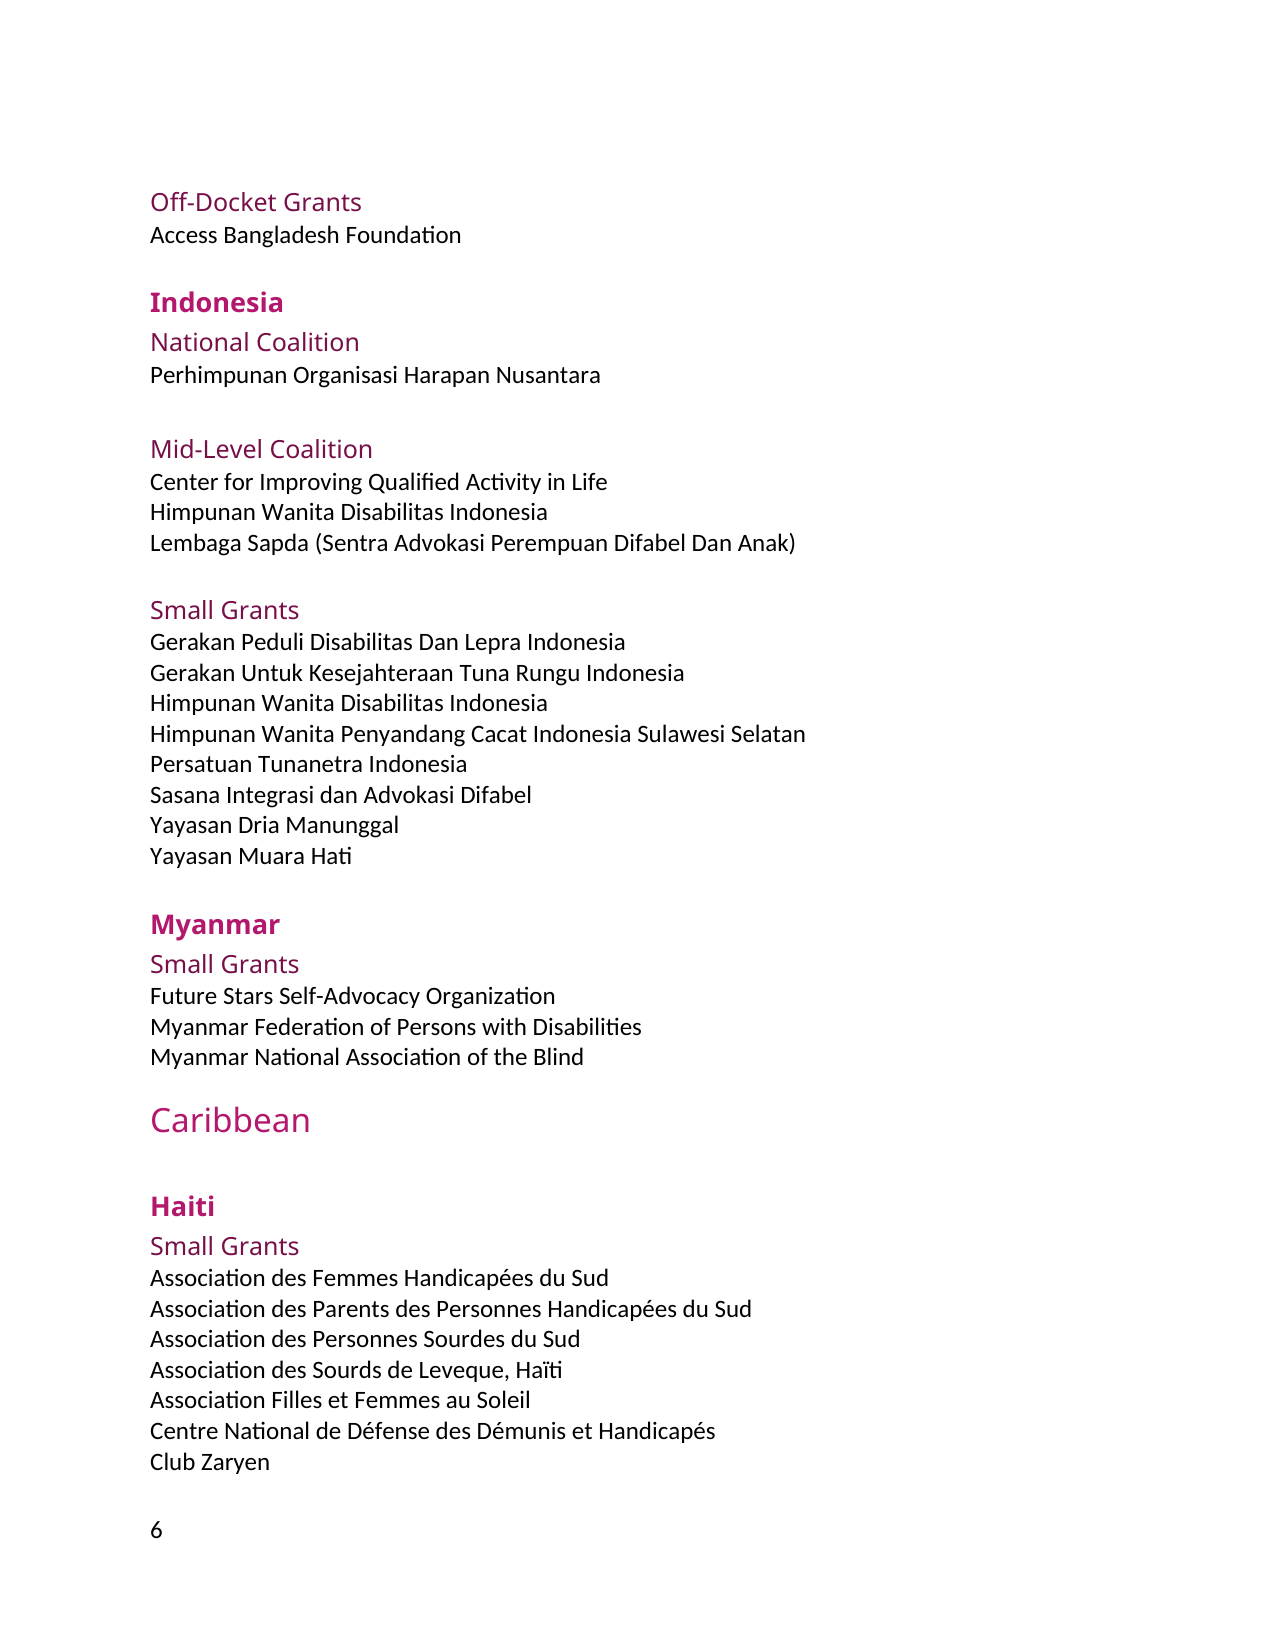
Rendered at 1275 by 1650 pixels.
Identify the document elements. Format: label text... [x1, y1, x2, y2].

text Myanmar Federation of Persons with Disabilities [150, 1011, 1125, 1041]
text Association des Femmes Handicapées du Sud [150, 1263, 1125, 1293]
text Centre National de Défense des Démunis et Handicapés [150, 1415, 1125, 1446]
text Association des Parents des Personnes Handicapées du Sud [150, 1293, 1125, 1324]
text Gerakan Peduli Disabilitas Dan Lepra Indonesia [150, 626, 1125, 657]
text Future Stars Self-Advocacy Organization [150, 980, 1125, 1011]
text Club Zaryen [150, 1446, 1125, 1476]
text Himpunan Wanita Penyandang Cacat Indonesia Sulawesi Selatan [150, 718, 1125, 748]
text Center for Improving Qualified Activity in Life [150, 466, 1125, 497]
subtitle Indonesia [150, 284, 1125, 321]
subtitle Small Grants [150, 1228, 1125, 1263]
text Lembaga Sapda (Sentra Advokasi Perempuan Difabel Dan Anak) [150, 527, 1125, 558]
text Yayasan Dria Manunggal [150, 809, 1125, 840]
subtitle Haiti [150, 1187, 1125, 1224]
subtitle Myanmar [150, 905, 1125, 942]
text Myanmar National Association of the Blind [150, 1041, 1125, 1072]
subtitle Off-Docket Grants [150, 185, 1125, 219]
subtitle Caribbean [150, 1097, 1125, 1142]
text Sasana Integrasi dan Advokasi Difabel [150, 779, 1125, 809]
text Association des Sourds de Leveque, Haïti [150, 1354, 1125, 1385]
text Gerakan Untuk Kesejahteraan Tuna Rungu Indonesia [150, 657, 1125, 687]
text Himpunan Wanita Disabilitas Indonesia [150, 497, 1125, 527]
subtitle Small Grants [150, 946, 1125, 980]
text Persatuan Tunanetra Indonesia [150, 748, 1125, 779]
text Association Filles et Femmes au Soleil [150, 1385, 1125, 1415]
text Perhimpunan Organisasi Harapan Nusantara [150, 359, 1125, 389]
text Yayasan Muara Hati [150, 840, 1125, 871]
text Access Bangladesh Foundation [150, 219, 1125, 249]
subtitle Small Grants [150, 592, 1125, 626]
subtitle Mid-Level Coalition [150, 432, 1125, 466]
subtitle National Coalition [150, 325, 1125, 359]
text Association des Personnes Sourdes du Sud [150, 1324, 1125, 1354]
text Himpunan Wanita Disabilitas Indonesia [150, 687, 1125, 718]
